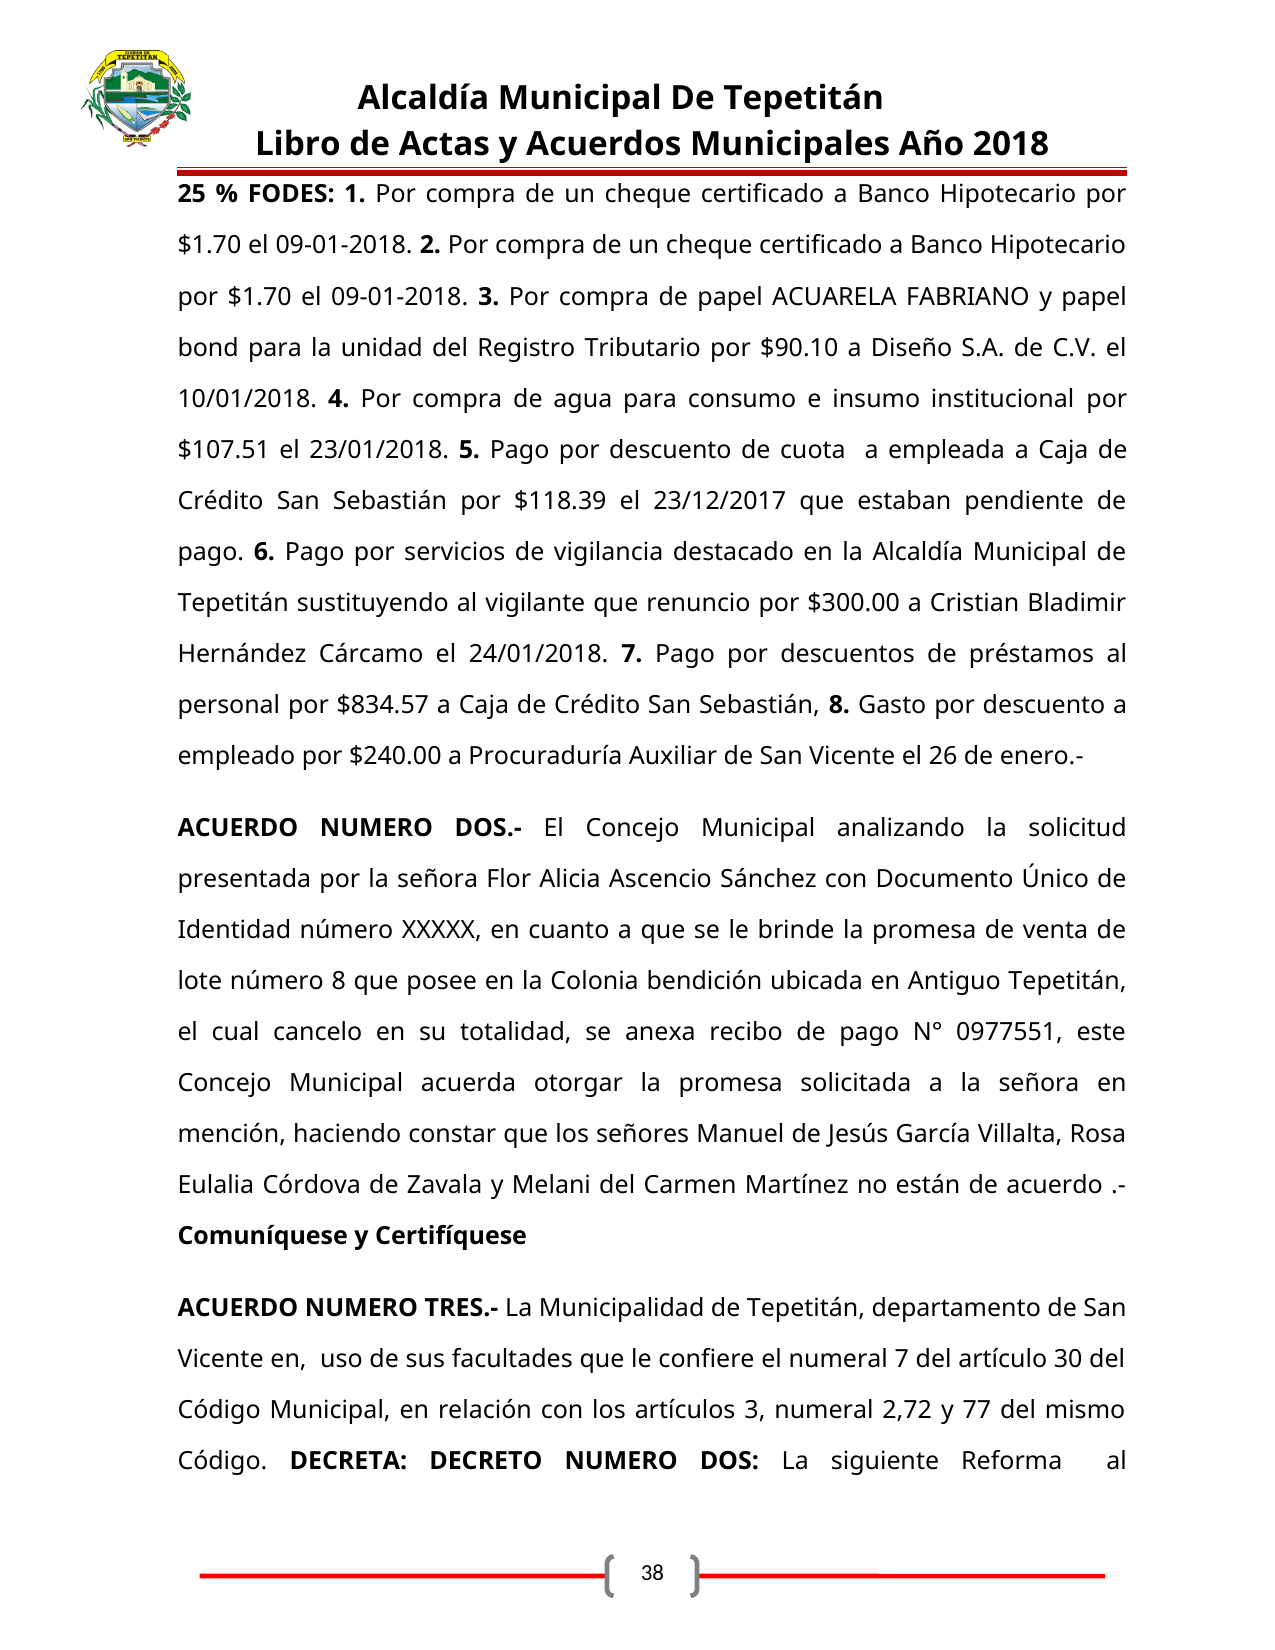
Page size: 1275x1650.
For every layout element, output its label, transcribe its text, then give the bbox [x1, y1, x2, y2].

text ACUERDO NUMERO DOS.- El Concejo Municipal analizando la solicitud presentada por la señora Flor Alicia Ascencio Sánchez con Documento Único de Identidad número XXXXX, en cuanto a que se le brinde la promesa de venta de lote número 8 que posee en la Colonia bendición ubicada en Antiguo Tepetitán, el cual cancelo en su totalidad, se anexa recibo de pago N° 0977551, este Concejo Municipal acuerda otorgar la promesa solicitada a la señora en mención, haciendo constar que los señores Manuel de Jesús García Villalta, Rosa Eulalia Córdova de Zavala y Melani del Carmen Martínez no están de acuerdo .- Comuníquese y Certifíquese [177, 809, 1127, 1252]
text 25 % FODES: 1. Por compra de un cheque certificado a Banco Hipotecario por $1.70 el 09-01-2018. 2. Por compra de un cheque certificado a Banco Hipotecario por $1.70 el 09-01-2018. 3. Por compra de papel ACUARELA FABRIANO y papel bond para la unidad del Registro Tributario por $90.10 a Diseño S.A. de C.V. el 10/01/2018. 4. Por compra de agua para consumo e insumo institucional por $107.51 el 23/01/2018. 5. Pago por descuento de cuota a empleada a Caja de Crédito San Sebastián por $118.39 el 23/12/2017 que estaban pendiente de pago. 6. Pago por servicios de vigilancia destacado en la Alcaldía Municipal de Tepetitán sustituyendo al vigilante que renuncio por $300.00 a Cristian Bladimir Hernández Cárcamo el 24/01/2018. 7. Pago por descuentos de préstamos al personal por $834.57 a Caja de Crédito San Sebastián, 8. Gasto por descuento a empleado por $240.00 a Procuraduría Auxiliar de San Vicente el 26 de enero.- [177, 176, 1127, 772]
picture [79, 50, 191, 147]
